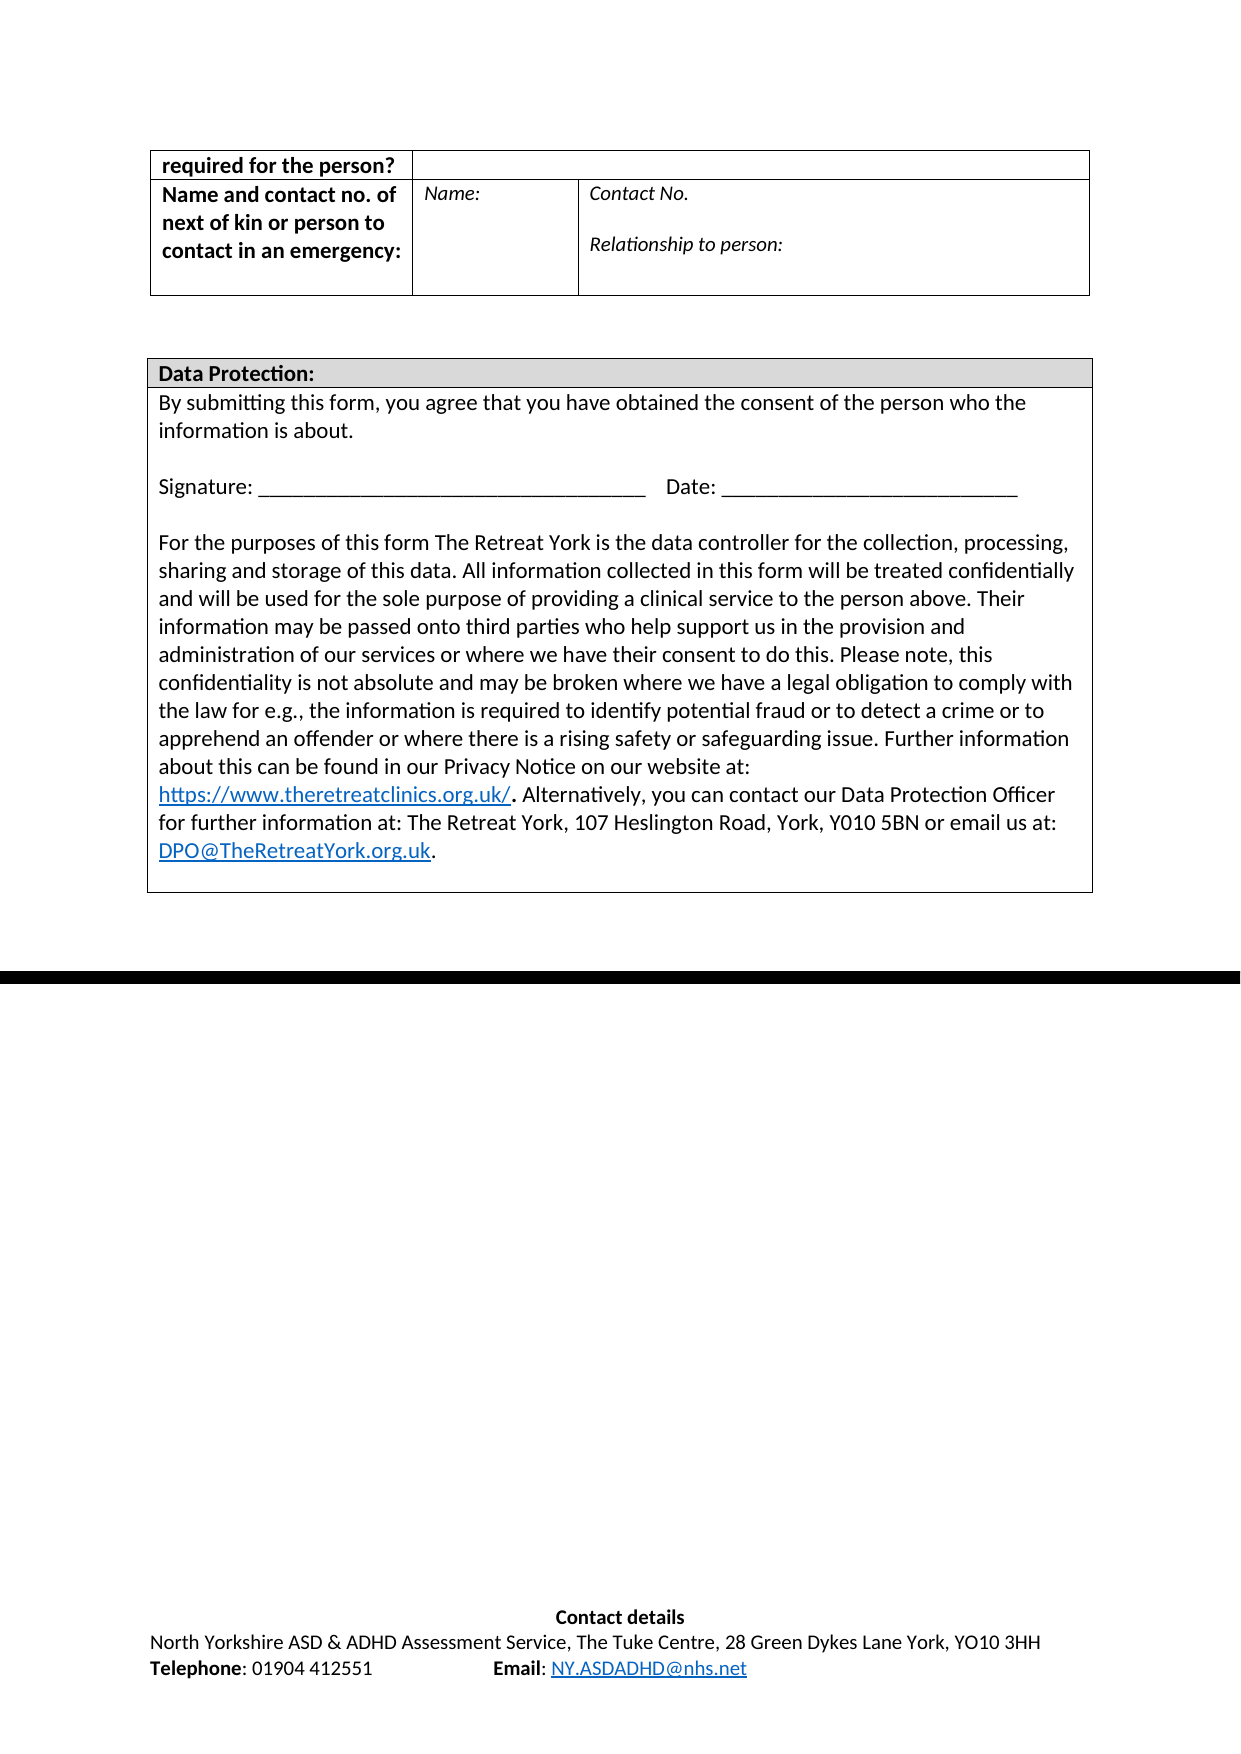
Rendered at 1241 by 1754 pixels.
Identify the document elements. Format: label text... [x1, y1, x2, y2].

table_cell Name: [413, 180, 578, 295]
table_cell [151, 151, 412, 179]
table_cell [413, 151, 1089, 179]
table_header Data Protection: [148, 359, 1092, 387]
table_cell Contact No. Relationship to person: [579, 180, 1089, 295]
table_cell By submitting this form, you agree that you have obtained the consent of the person who the information is about. Signature: __________________________________ Date: __________________________ For the purposes of this form The Retreat York is the data controller for the collection, processing, sharing and storage of this data. All information collected in this form will be treated confidentially and will be used for the sole purpose of providing a clinical service to the person above. Their information may be passed onto third parties who help support us in the provision and administration of our services or where we have their consent to do this. Please note, this confidentiality is not absolute and may be broken where we have a legal obligation to comply with the law for e.g., the information is required to identify potential fraud or to detect a crime or to apprehend an offender or where there is a rising safety or safeguarding issue. Further information about this can be found in our Privacy Notice on our website at: https://www.theretreatclinics.org.uk/. Alternatively, you can contact our Data Protection Officer for further information at: The Retreat York, 107 Heslington Road, York, Y010 5BN or email us at: DPO@TheRetreatYork.org.uk. [148, 388, 1092, 892]
table_cell Name and contact no. of next of kin or person to contact in an emergency: [151, 180, 412, 295]
